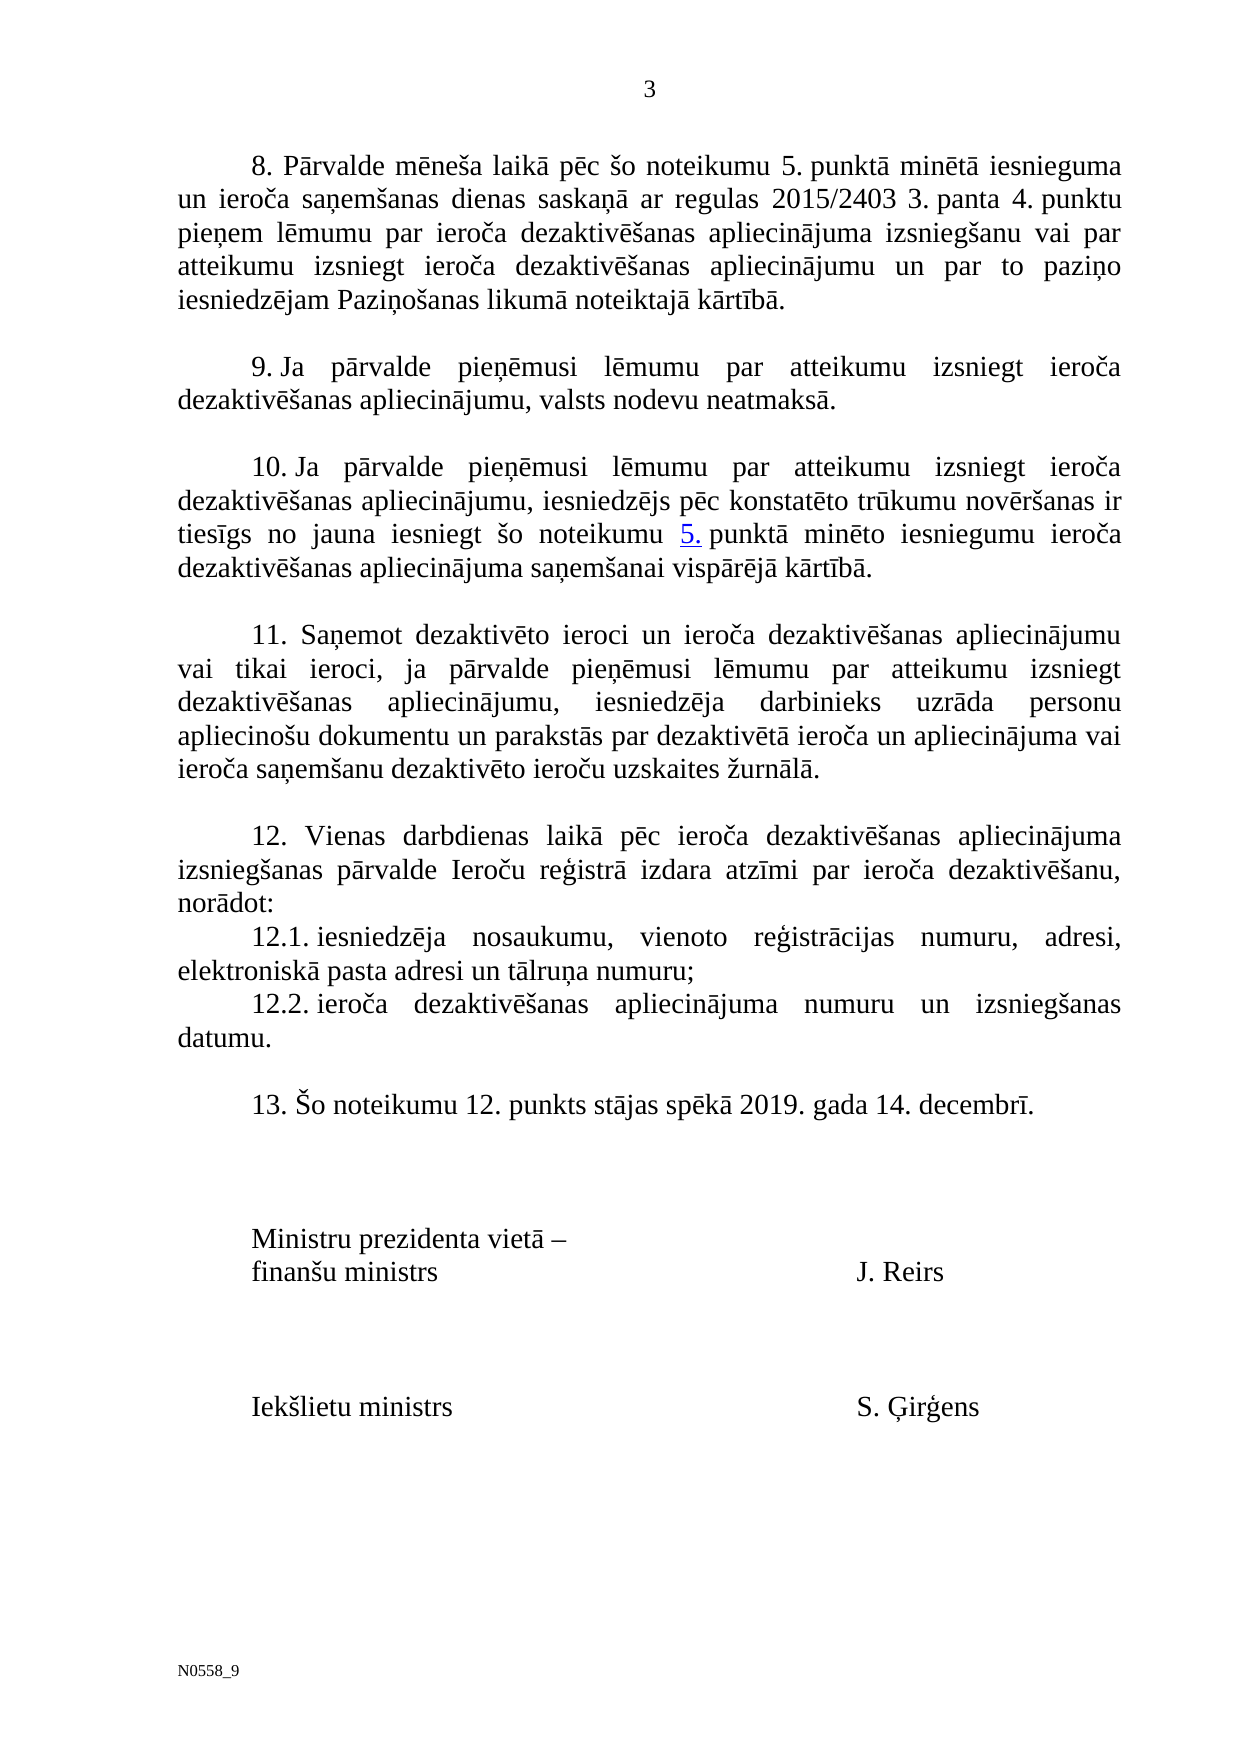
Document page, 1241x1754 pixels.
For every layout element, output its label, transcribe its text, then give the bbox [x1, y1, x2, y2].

text 10. Ja pārvalde pieņēmusi lēmumu par atteikumu izsniegt ieroča dezaktivēšanas apliecinājumu, iesniedzējs pēc konstatēto trūkumu novēršanas ir tiesīgs no jauna iesniegt šo noteikumu 5. punktā minēto iesniegumu ieroča dezaktivēšanas apliecinājuma saņemšanai vispārējā kārtībā. [177, 449, 1122, 584]
text 9. Ja pārvalde pieņēmusi lēmumu par atteikumu izsniegt ieroča dezaktivēšanas apliecinājumu, valsts nodevu neatmaksā. [177, 349, 1122, 416]
text finanšu ministrs J. Reirs [177, 1254, 1122, 1288]
text 13. Šo noteikumu 12. punkts stājas spēkā 2019. gada 14. decembrī. [177, 1087, 1122, 1120]
text 12. Vienas darbdienas laikā pēc ieroča dezaktivēšanas apliecinājuma izsniegšanas pārvalde Ieroču reģistrā izdara atzīmi par ieroča dezaktivēšanu, norādot: [177, 818, 1122, 919]
text 11. Saņemot dezaktivēto ieroci un ieroča dezaktivēšanas apliecinājumu vai tikai ieroci, ja pārvalde pieņēmusi lēmumu par atteikumu izsniegt dezaktivēšanas apliecinājumu, iesniedzēja darbinieks uzrāda personu apliecinošu dokumentu un parakstās par dezaktivētā ieroča un apliecinājuma vai ieroča saņemšanu dezaktivēto ieroču uzskaites žurnālā. [177, 617, 1122, 785]
text 12.1. iesniedzēja nosaukumu, vienoto reģistrācijas numuru, adresi, elektroniskā pasta adresi un tālruņa numuru; [177, 919, 1122, 986]
text Ministru prezidenta vietā – [177, 1221, 1122, 1254]
text 8. Pārvalde mēneša laikā pēc šo noteikumu 5. punktā minētā iesnieguma un ieroča saņemšanas dienas saskaņā ar regulas 2015/2403 3. panta 4. punktu pieņem lēmumu par ieroča dezaktivēšanas apliecinājuma izsniegšanu vai par atteikumu izsniegt ieroča dezaktivēšanas apliecinājumu un par to paziņo iesniedzējam Paziņošanas likumā noteiktajā kārtībā. [177, 148, 1122, 315]
text 12.2. ieroča dezaktivēšanas apliecinājuma numuru un izsniegšanas datumu. [177, 986, 1122, 1053]
text Iekšlietu ministrs S. Ģirģens [177, 1389, 1122, 1422]
